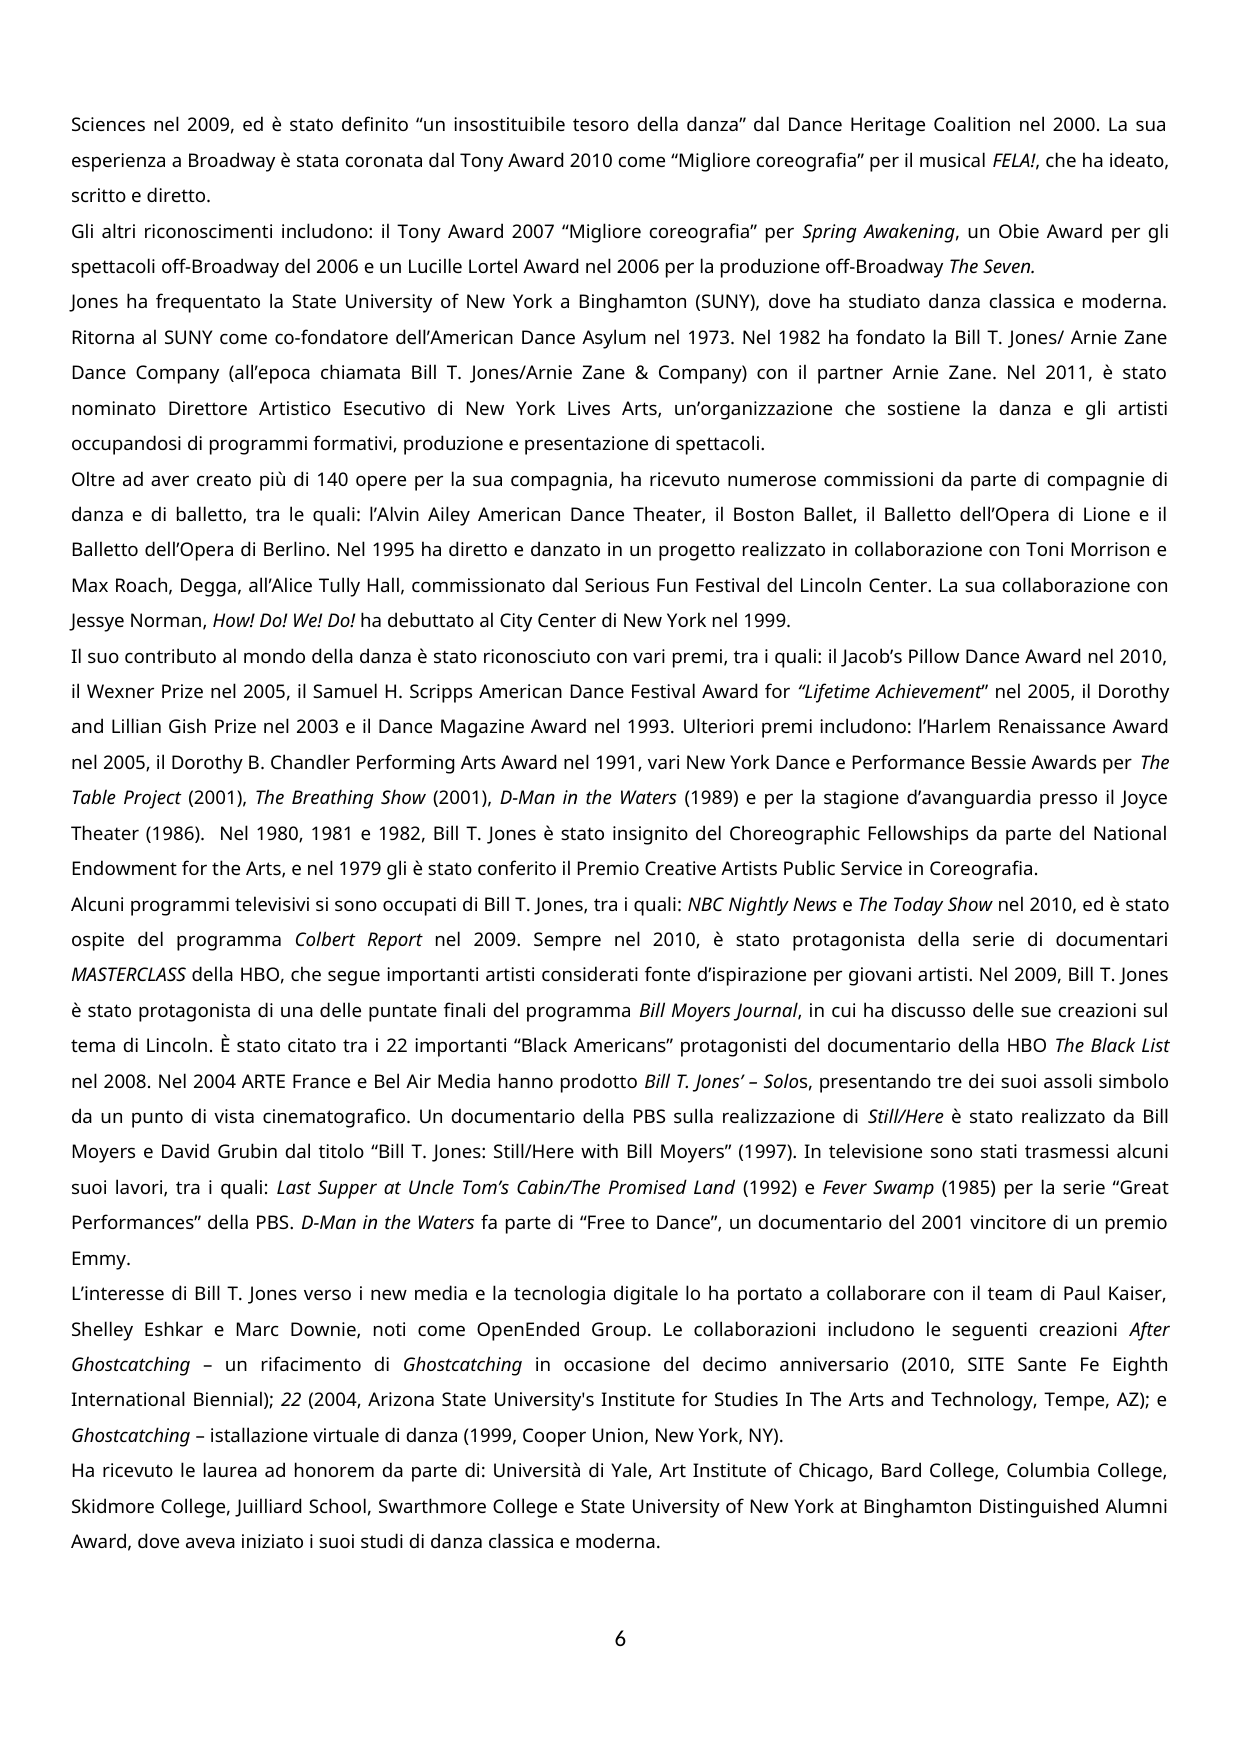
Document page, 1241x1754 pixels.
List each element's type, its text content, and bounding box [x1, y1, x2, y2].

text Gli altri riconoscimenti includono: il Tony Award 2007 “Migliore coreografia” per Spring Awakening, un Obie Award per gli spettacoli off-Broadway del 2006 e un Lucille Lortel Award nel 2006 per la produzione off-Broadway The Seven. [71, 208, 1169, 279]
text Il suo contributo al mondo della danza è stato riconosciuto con vari premi, tra i quali: il Jacob’s Pillow Dance Award nel 2010, il Wexner Prize nel 2005, il Samuel H. Scripps American Dance Festival Award for “Lifetime Achievement” nel 2005, il Dorothy and Lillian Gish Prize nel 2003 e il Dance Magazine Award nel 1993. Ulteriori premi includono: l’Harlem Renaissance Award nel 2005, il Dorothy B. Chandler Performing Arts Award nel 1991, vari New York Dance e Performance Bessie Awards per The Table Project (2001), The Breathing Show (2001), D-Man in the Waters (1989) e per la stagione d’avanguardia presso il Joyce Theater (1986). Nel 1980, 1981 e 1982, Bill T. Jones è stato insignito del Choreographic Fellowships da parte del National Endowment for the Arts, e nel 1979 gli è stato conferito il Premio Creative Artists Public Service in Coreografia. [71, 633, 1169, 881]
text Alcuni programmi televisivi si sono occupati di Bill T. Jones, tra i quali: NBC Nightly News e The Today Show nel 2010, ed è stato ospite del programma Colbert Report nel 2009. Sempre nel 2010, è stato protagonista della serie di documentari MASTERCLASS della HBO, che segue importanti artisti considerati fonte d’ispirazione per giovani artisti. Nel 2009, Bill T. Jones è stato protagonista di una delle puntate finali del programma Bill Moyers Journal, in cui ha discusso delle sue creazioni sul tema di Lincoln. È stato citato tra i 22 importanti “Black Americans” protagonisti del documentario della HBO The Black List nel 2008. Nel 2004 ARTE France e Bel Air Media hanno prodotto Bill T. Jones’ – Solos, presentando tre dei suoi assoli simbolo da un punto di vista cinematografico. Un documentario della PBS sulla realizzazione di Still/Here è stato realizzato da Bill Moyers e David Grubin dal titolo “Bill T. Jones: Still/Here with Bill Moyers” (1997). In televisione sono stati trasmessi alcuni suoi lavori, tra i quali: Last Supper at Uncle Tom’s Cabin/The Promised Land (1992) e Fever Swamp (1985) per la serie “Great Performances” della PBS. D-Man in the Waters fa parte di “Free to Dance”, un documentario del 2001 vincitore di un premio Emmy. [71, 881, 1169, 1271]
text Ha ricevuto le laurea ad honorem da parte di: Università di Yale, Art Institute of Chicago, Bard College, Columbia College, Skidmore College, Juilliard School, Swarthmore College e State University of New York at Binghamton Distinguished Alumni Award, dove aveva iniziato i suoi studi di danza classica e moderna. [71, 1448, 1169, 1554]
text L’interesse di Bill T. Jones verso i new media e la tecnologia digitale lo ha portato a collaborare con il team di Paul Kaiser, Shelley Eshkar e Marc Downie, noti come OpenEnded Group. Le collaborazioni includono le seguenti creazioni After Ghostcatching – un rifacimento di Ghostcatching in occasione del decimo anniversario (2010, SITE Sante Fe Eighth International Biennial); 22 (2004, Arizona State University's Institute for Studies In The Arts and Technology, Tempe, AZ); e Ghostcatching – istallazione virtuale di danza (1999, Cooper Union, New York, NY). [71, 1271, 1169, 1448]
text Jones ha frequentato la State University of New York a Binghamton (SUNY), dove ha studiato danza classica e moderna. Ritorna al SUNY come co-fondatore dell’American Dance Asylum nel 1973. Nel 1982 ha fondato la Bill T. Jones/ Arnie Zane Dance Company (all’epoca chiamata Bill T. Jones/Arnie Zane & Company) con il partner Arnie Zane. Nel 2011, è stato nominato Direttore Artistico Esecutivo di New York Lives Arts, un’organizzazione che sostiene la danza e gli artisti occupandosi di programmi formativi, produzione e presentazione di spettacoli. [71, 279, 1169, 456]
text Oltre ad aver creato più di 140 opere per la sua compagnia, ha ricevuto numerose commissioni da parte di compagnie di danza e di balletto, tra le quali: l’Alvin Ailey American Dance Theater, il Boston Ballet, il Balletto dell’Opera di Lione e il Balletto dell’Opera di Berlino. Nel diretto e danzato in un progetto realizzato in collaborazione con Toni Morrison e Max Roach, Degga, all’Alice Tully Hall, commissionato dal Serious Fun Festival del Lincoln Center. La sua collaborazione con Jessye Norman, How! Do! We! Do! ha debuttato al City Center di New York nel 1999. [71, 456, 1169, 633]
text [71, 102, 1169, 208]
